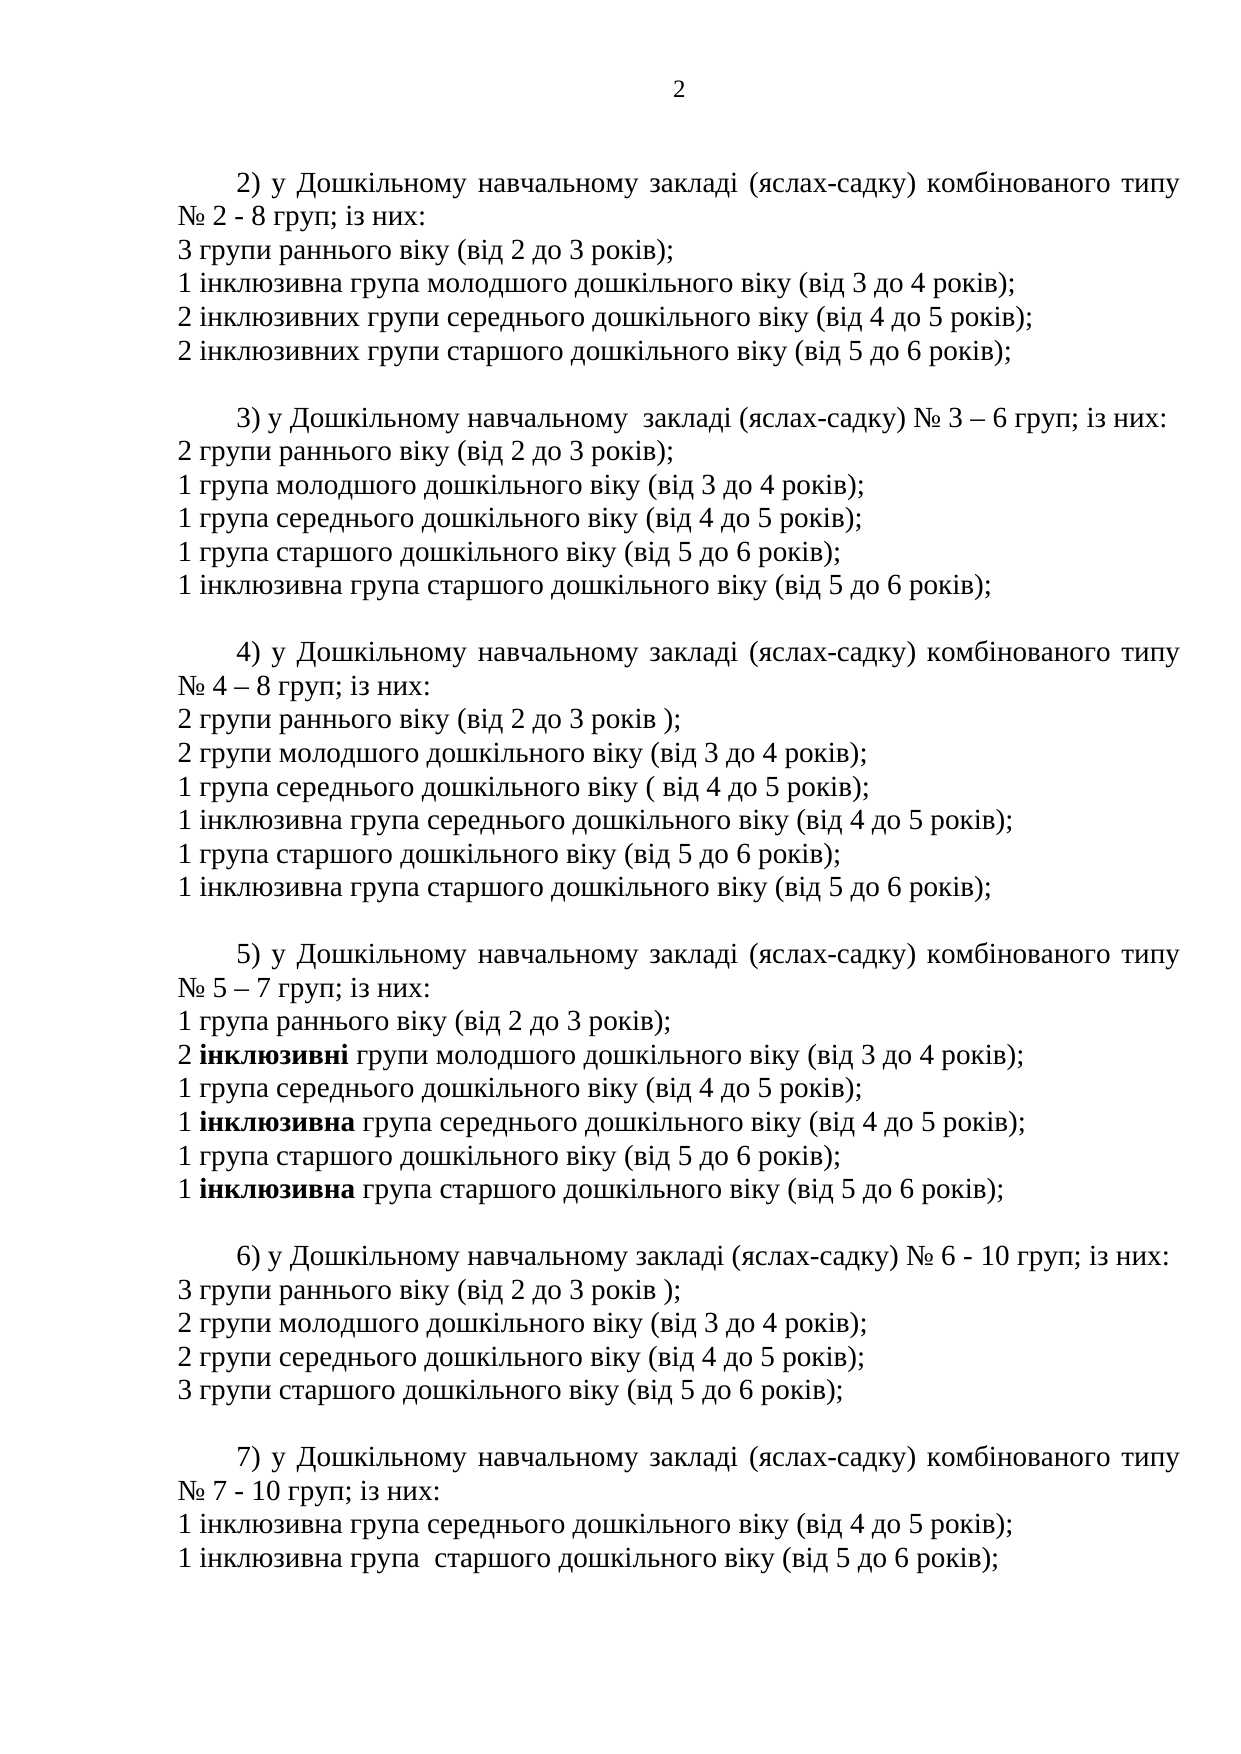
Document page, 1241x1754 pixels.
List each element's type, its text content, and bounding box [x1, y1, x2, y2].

text 1 група середнього дошкільного віку (від 4 до 5 років); [177, 500, 1181, 534]
text 2 групи раннього віку (від 2 до 3 років); [177, 433, 1181, 467]
text 1 група старшого дошкільного віку (від 5 до 6 років); [177, 836, 1181, 869]
text 2 групи раннього віку (від 2 до 3 років ); [177, 702, 1181, 735]
text 1 група середнього дошкільного віку ( від 4 до 5 років); [177, 769, 1181, 802]
text 1 група молодшого дошкільного віку (від 3 до 4 років); [177, 467, 1181, 500]
text 3 групи раннього віку (від 2 до 3 років); [177, 232, 1181, 266]
text 3 групи старшого дошкільного віку (від 5 до 6 років); [177, 1372, 1181, 1406]
text 7) у Дошкільному навчальному закладі (яслах-садку) комбінованого типу № 7 - 10 груп; із них: [177, 1439, 1181, 1507]
text 2 інклюзивні групи молодшого дошкільного віку (від 3 до 4 років); [177, 1037, 1181, 1071]
text 1 інклюзивна група середнього дошкільного віку (від 4 до 5 років); [177, 1104, 1181, 1138]
text 1 група раннього віку (від 2 до 3 років); [177, 1003, 1181, 1037]
text 2 групи молодшого дошкільного віку (від 3 до 4 років); [177, 735, 1181, 769]
text 5) у Дошкільному навчальному закладі (яслах-садку) комбінованого типу № 5 – 7 груп; із них: [177, 936, 1181, 1003]
text 1 інклюзивна група старшого дошкільного віку (від 5 до 6 років); [177, 1171, 1181, 1205]
text 1 група середнього дошкільного віку (від 4 до 5 років); [177, 1071, 1181, 1104]
text 1 інклюзивна група молодшого дошкільного віку (від 3 до 4 років); [177, 266, 1181, 299]
text 3 групи раннього віку (від 2 до 3 років ); [177, 1272, 1181, 1305]
text 1 інклюзивна група старшого дошкільного віку (від 5 до 6 років); [177, 869, 1181, 903]
text 2 інклюзивних групи середнього дошкільного віку (від 4 до 5 років); [177, 299, 1181, 333]
text 2 інклюзивних групи старшого дошкільного віку (від 5 до 6 років); [177, 333, 1181, 366]
text 1 інклюзивна група старшого дошкільного віку (від 5 до 6 років); [177, 1540, 1181, 1574]
text 3) у Дошкільному навчальному закладі (яслах-садку) № 3 – 6 груп; із них: [177, 400, 1181, 433]
text 2 групи молодшого дошкільного віку (від 3 до 4 років); [177, 1305, 1181, 1339]
text 2) у Дошкільному навчальному закладі (яслах-садку) комбінованого типу № 2 - 8 груп; із них: [177, 165, 1181, 232]
text 6) у Дошкільному навчальному закладі (яслах-садку) № 6 - 10 груп; із них: [177, 1238, 1181, 1272]
text 4) у Дошкільному навчальному закладі (яслах-садку) комбінованого типу № 4 – 8 груп; із них: [177, 634, 1181, 702]
text 1 група старшого дошкільного віку (від 5 до 6 років); [177, 534, 1181, 567]
text 1 група старшого дошкільного віку (від 5 до 6 років); [177, 1138, 1181, 1171]
text 1 інклюзивна група середнього дошкільного віку (від 4 до 5 років); [177, 1507, 1181, 1540]
text 2 групи середнього дошкільного віку (від 4 до 5 років); [177, 1339, 1181, 1372]
text 1 інклюзивна група середнього дошкільного віку (від 4 до 5 років); [177, 802, 1181, 836]
text 1 інклюзивна група старшого дошкільного віку (від 5 до 6 років); [177, 567, 1181, 601]
